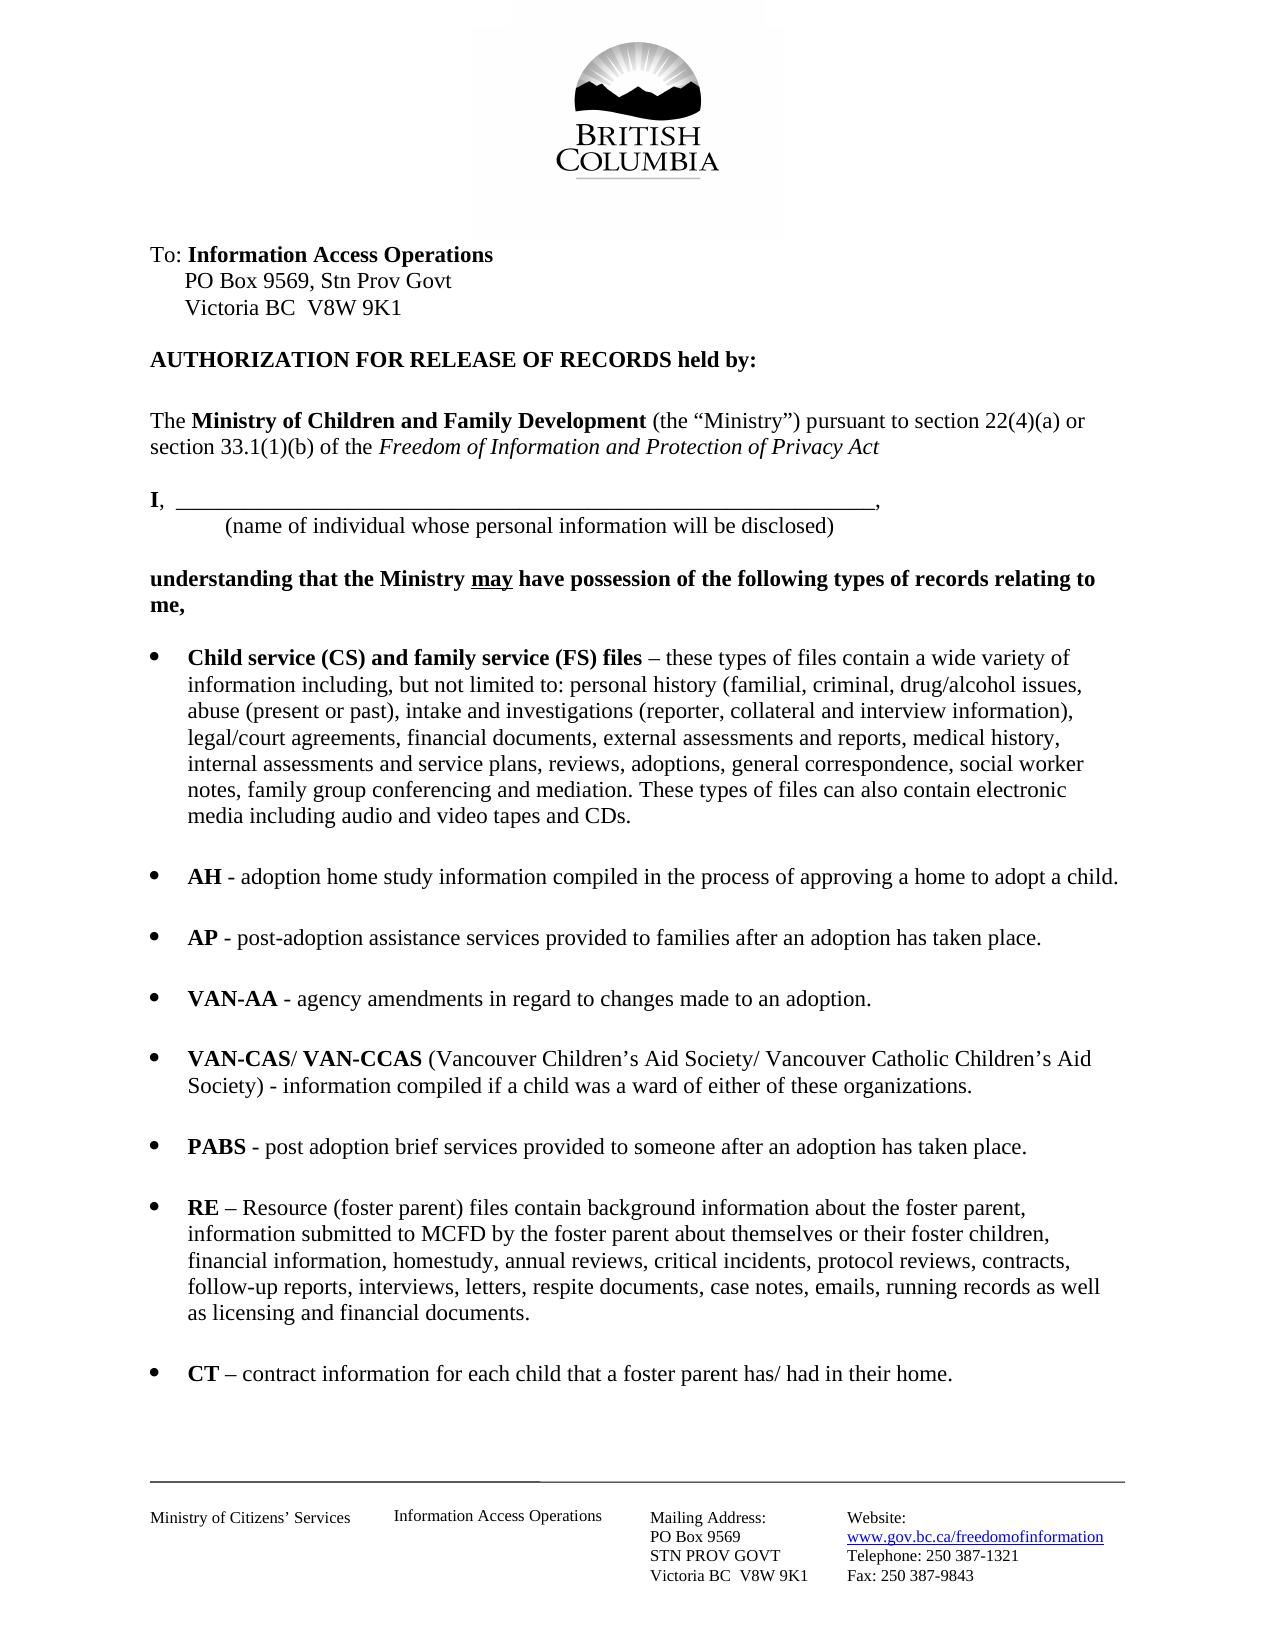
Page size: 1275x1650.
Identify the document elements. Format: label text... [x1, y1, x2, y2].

list Child service (CS) and family service (FS) files – these types of files contain a wide variety of information including, but not limited to: personal history (familial, criminal, drug/alcohol issues, abuse (present or past), intake and investigations (reporter, collateral and interview information), legal/court agreements, financial documents, external assessments and reports, medical history, internal assessments and service plans, reviews, adoptions, general correspondence, social worker notes, family group conferencing and mediation. These types of files can also contain electronic media including audio and video tapes and CDs. [150, 644, 1125, 863]
text PO Box 9569, Stn Prov Govt [150, 267, 1125, 294]
list VAN-CAS/ VAN-CCAS (Vancouver Children’s Aid Society/ Vancouver Catholic Children’s Aid Society) - information compiled if a child was a ward of either of these organizations. [150, 1046, 1125, 1133]
list RE – Resource (foster parent) files contain background information about the foster parent, information submitted to MCFD by the foster parent about themselves or their foster children, financial information, homestudy, annual reviews, critical incidents, protocol reviews, contracts, follow-up reports, interviews, letters, respite documents, case notes, emails, running records as well as licensing and financial documents. [150, 1193, 1125, 1360]
text I, _____________________________________________________________, [150, 486, 1125, 512]
text Victoria BC V8W 9K1 [150, 294, 1125, 320]
text AUTHORIZATION FOR RELEASE OF RECORDS held by: [150, 346, 1125, 407]
list PABS - post adoption brief services provided to someone after an adoption has taken place. [150, 1133, 1125, 1193]
picture [471, 0, 784, 239]
text To: Information Access Operations [150, 241, 1125, 267]
text (name of individual whose personal information will be disclosed) [150, 512, 1125, 539]
text The Ministry of Children and Family Development (the “Ministry”) pursuant to section 22(4)(a) or section 33.1(1)(b) of the Freedom of Information and Protection of Privacy Act [150, 407, 1139, 459]
list AH - adoption home study information compiled in the process of approving a home to adopt a child. [150, 863, 1125, 924]
list VAN-AA - agency amendments in regard to changes made to an adoption. [150, 985, 1125, 1046]
list CT – contract information for each child that a foster parent has/ had in their home. [150, 1360, 1125, 1387]
list AP - post-adoption assistance services provided to families after an adoption has taken place. [150, 924, 1125, 985]
text understanding that the Ministry may have possession of the following types of records relating to me, [150, 565, 1125, 618]
